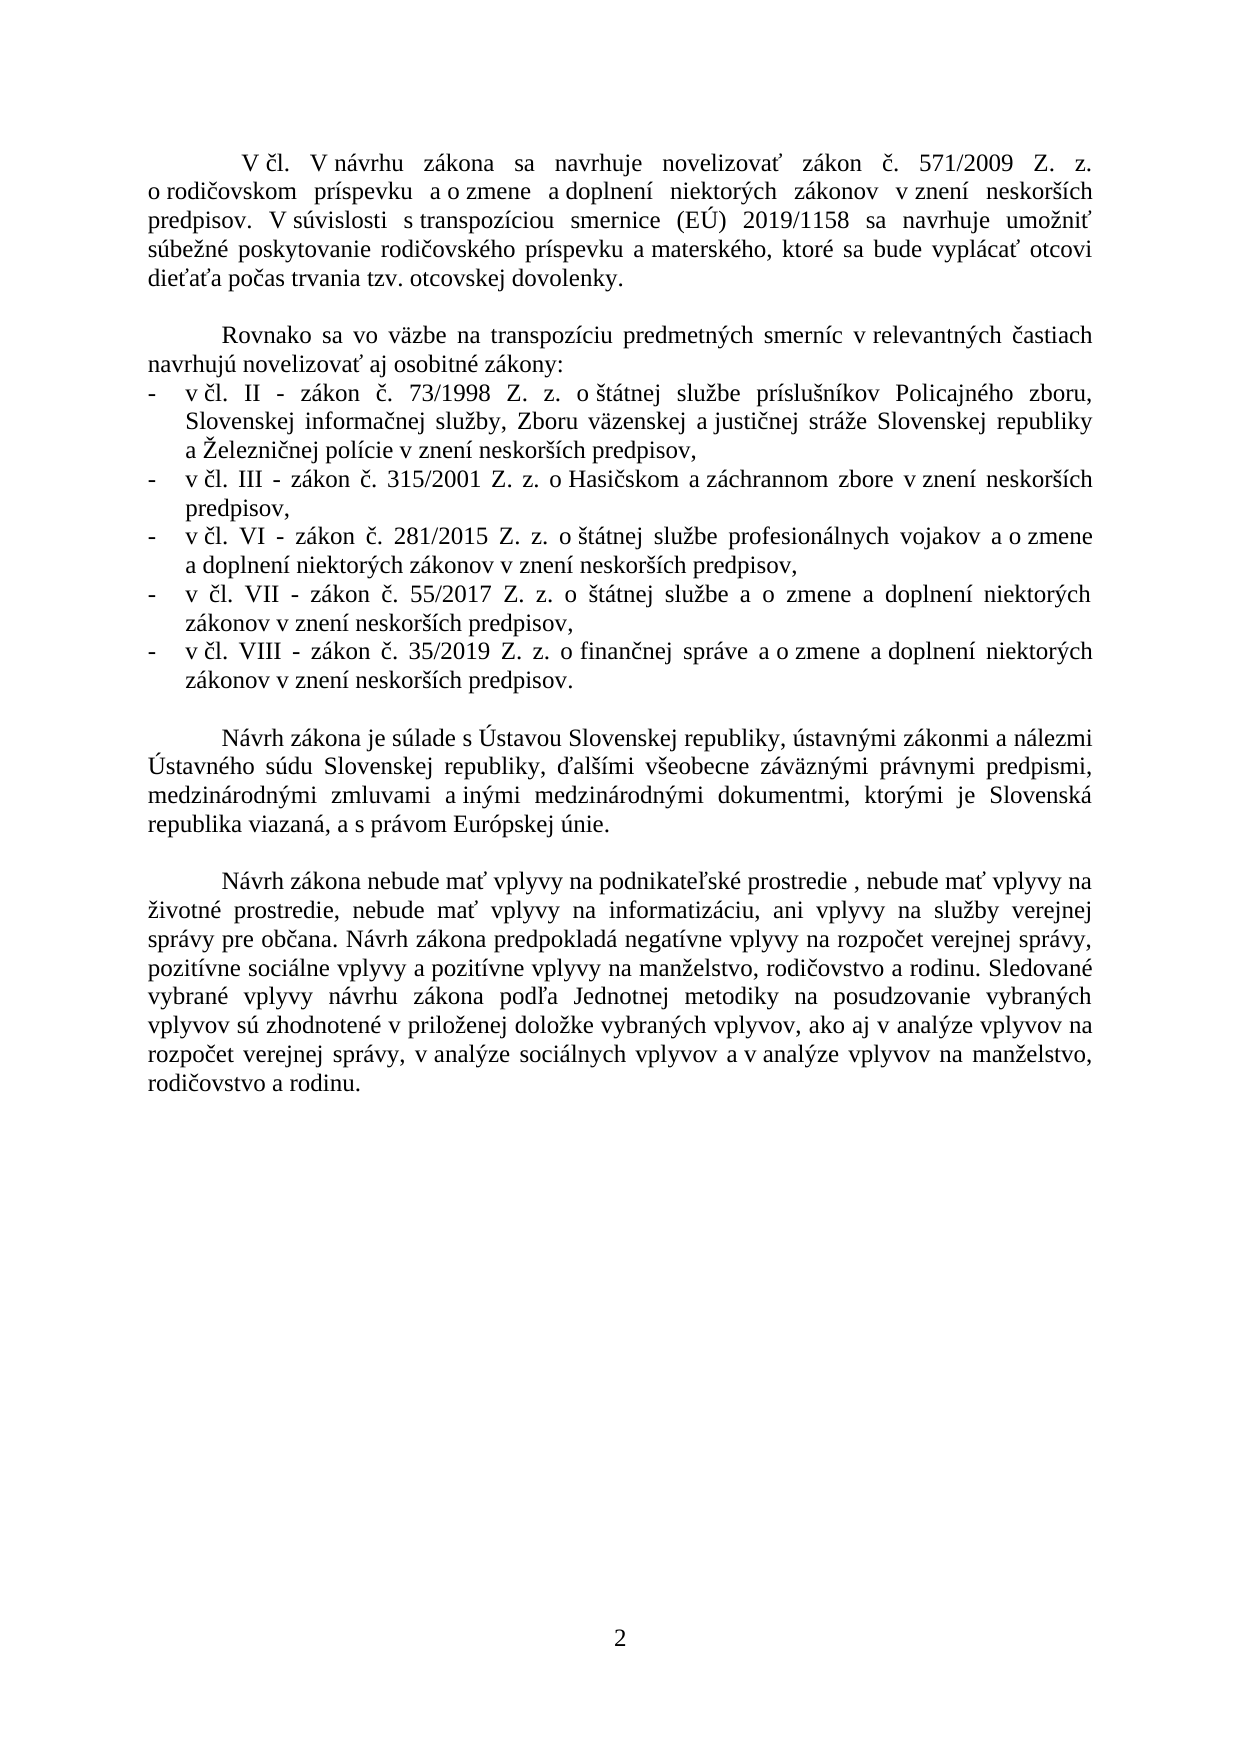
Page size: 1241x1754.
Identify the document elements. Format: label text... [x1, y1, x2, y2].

list v čl. II - zákon č. 73/1998 Z. z. o štátnej službe príslušníkov Policajného zboru, Slovenskej informačnej služby, Zboru väzenskej a justičnej stráže Slovenskej republiky a Železničnej polície v znení neskorších predpisov, [148, 378, 1093, 464]
list v čl. III - zákon č. 315/2001 Z. z. o Hasičskom a záchrannom zbore v znení neskorších predpisov, [148, 464, 1093, 521]
list v čl. VII - zákon č. 55/2017 Z. z. o štátnej službe a o zmene a doplnení niektorých zákonov v znení neskorších predpisov, [148, 579, 1093, 636]
list v čl. VI - zákon č. 281/2015 Z. z. o štátnej službe profesionálnych vojakov a o zmene a doplnení niektorých zákonov v znení neskorších predpisov, [148, 521, 1093, 579]
text Rovnako sa vo väzbe na transpozíciu predmetných smerníc v relevantných častiach navrhujú novelizovať aj osobitné zákony: [148, 320, 1093, 378]
text V čl. V návrhu zákona sa navrhuje novelizovať zákon č. 571/2009 Z. z. o rodičovskom príspevku a o zmene a doplnení niektorých zákonov v znení neskorších predpisov. V súvislosti s transpozíciou smernice (EÚ) 2019/1158 sa navrhuje umožniť súbežné poskytovanie rodičovského príspevku a materského, ktoré sa bude vyplácať otcovi dieťaťa počas trvania tzv. otcovskej dovolenky. [148, 148, 1093, 291]
list v čl. VIII - zákon č. 35/2019 Z. z. o finančnej správe a o zmene a doplnení niektorých zákonov v znení neskorších predpisov. [148, 636, 1093, 694]
text Návrh zákona nebude mať vplyvy na podnikateľské prostredie , nebude mať vplyvy na životné prostredie, nebude mať vplyvy na informatizáciu, ani vplyvy na služby verejnej správy pre občana. Návrh zákona predpokladá negatívne vplyvy na rozpočet verejnej správy, pozitívne sociálne vplyvy a pozitívne vplyvy na manželstvo, rodičovstvo a rodinu. Sledované vybrané vplyvy návrhu zákona podľa Jednotnej metodiky na posudzovanie vybraných vplyvov sú zhodnotené v priloženej doložke vybraných vplyvov, ako aj v analýze vplyvov na rozpočet verejnej správy, v analýze sociálnych vplyvov a v analýze vplyvov na manželstvo, rodičovstvo a rodinu. [148, 866, 1093, 1096]
text Návrh zákona je súlade s Ústavou Slovenskej republiky, ústavnými zákonmi a nálezmi Ústavného súdu Slovenskej republiky, ďalšími všeobecne záväznými právnymi predpismi, medzinárodnými zmluvami a inými medzinárodnými dokumentmi, ktorými je Slovenská republika viazaná, a s právom Európskej únie. [148, 723, 1093, 838]
